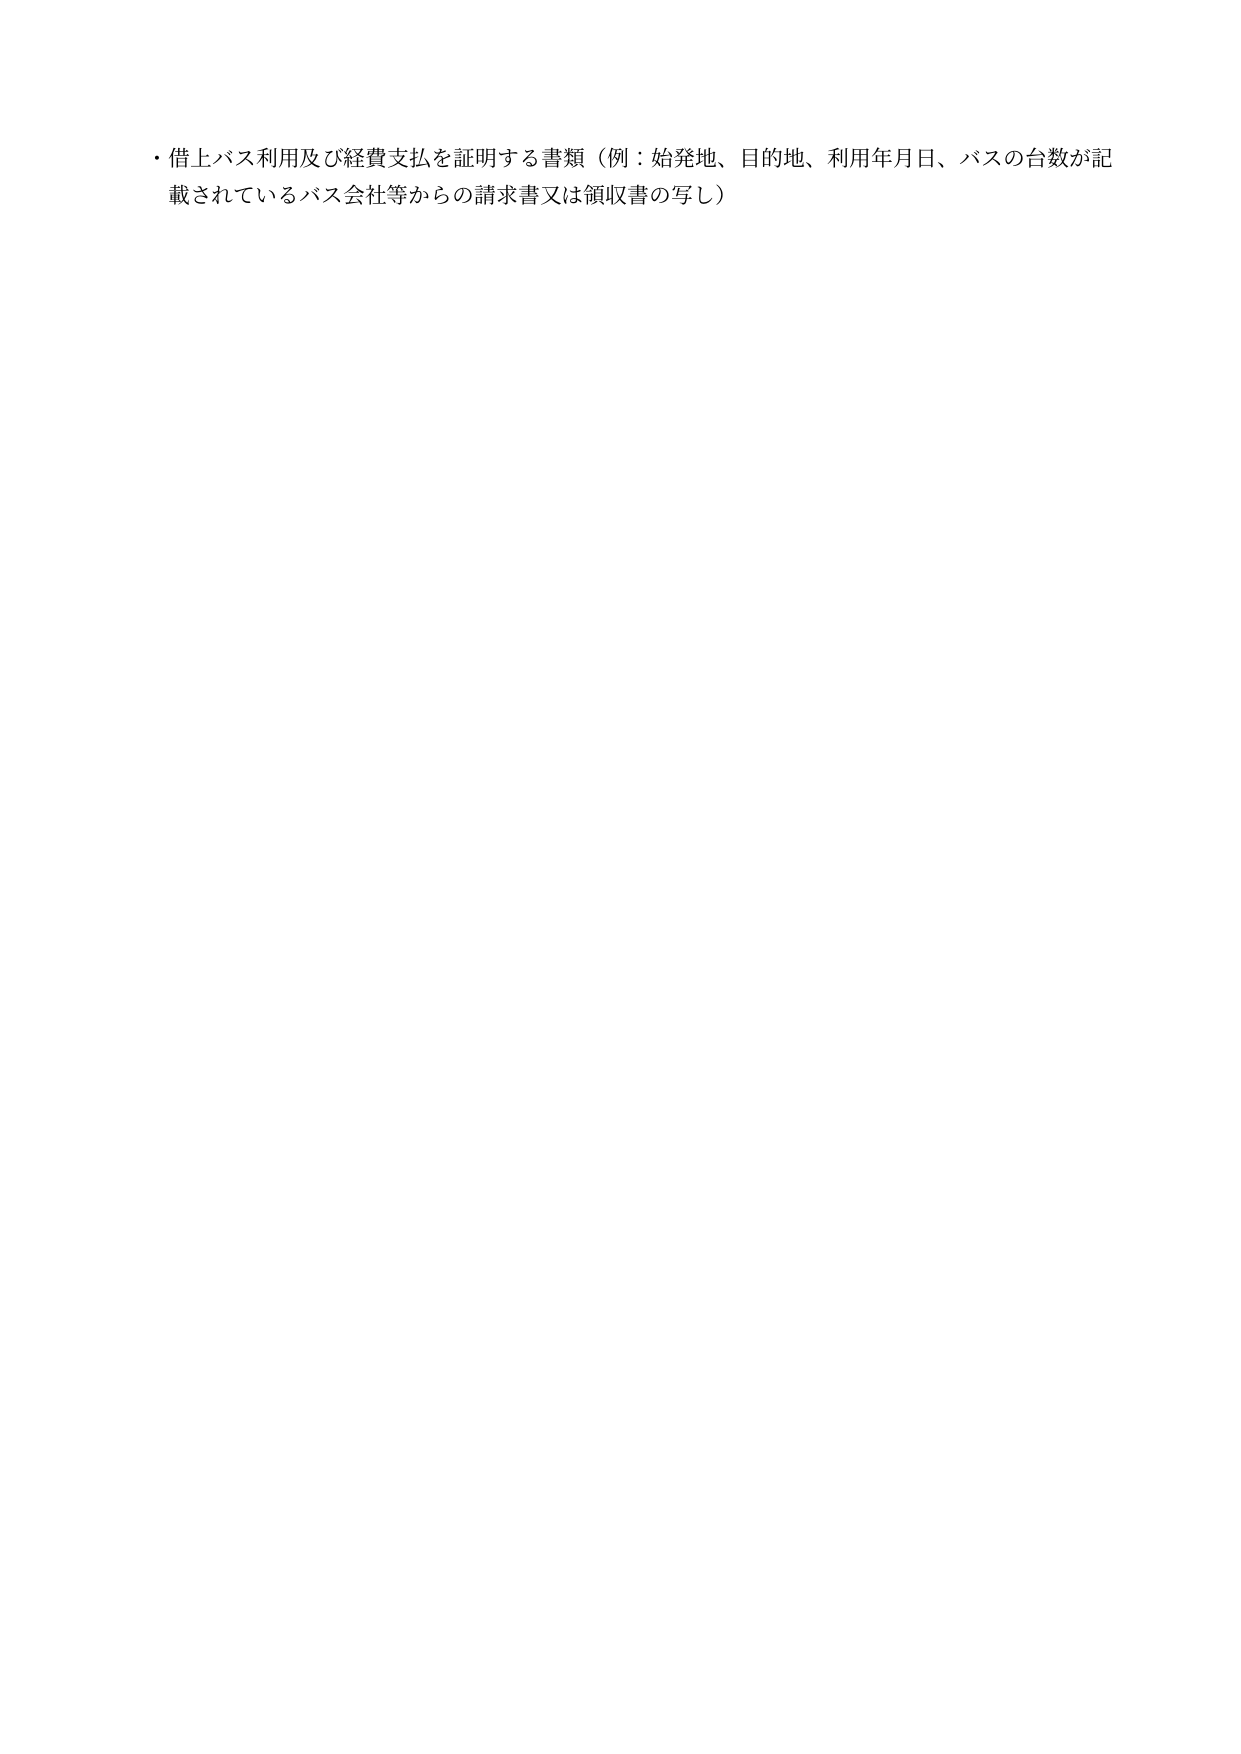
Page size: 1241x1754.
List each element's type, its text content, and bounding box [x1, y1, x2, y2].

text ・借上バス利用及び経費支払を証明する書類（例：始発地、目的地、利用年月日、バスの台数が記載されているバス会社等からの請求書又は領収書の写し） [146, 138, 1116, 213]
